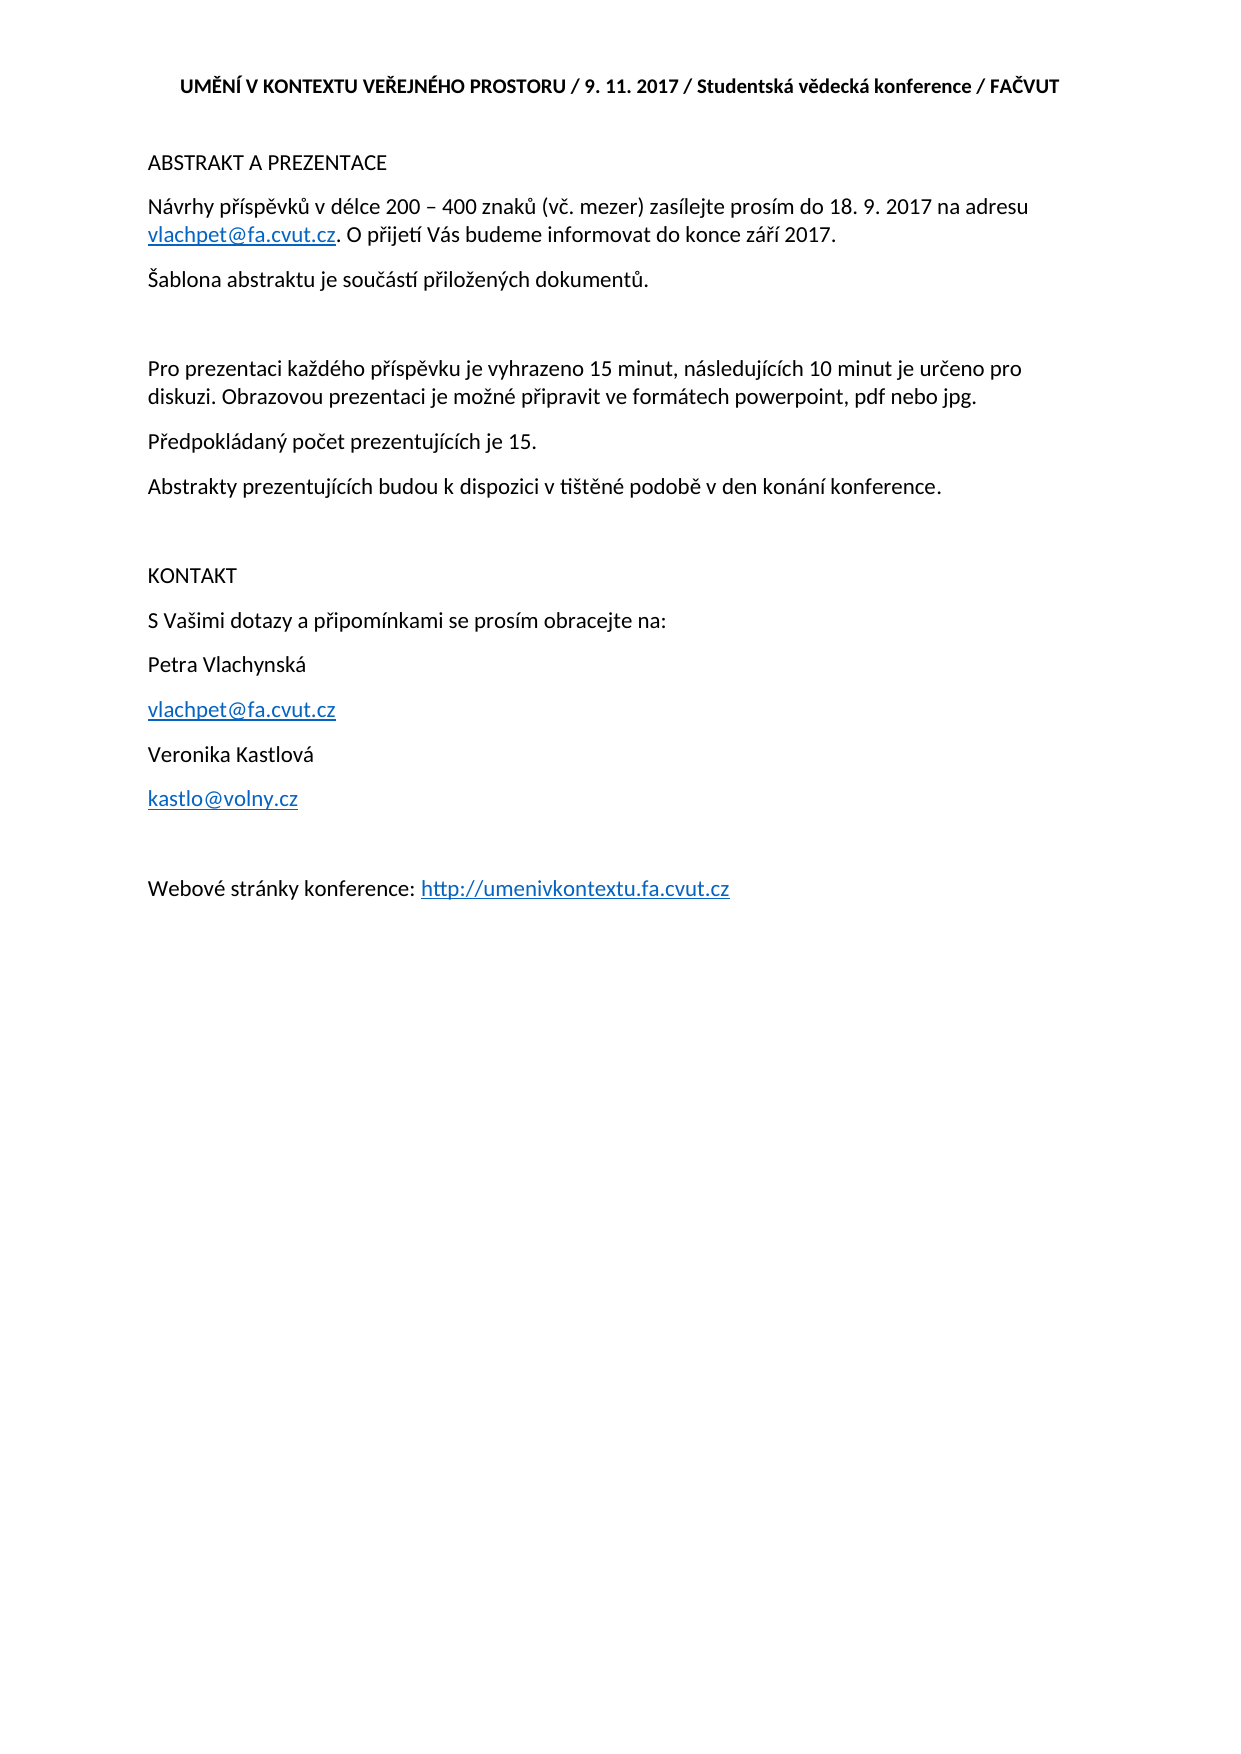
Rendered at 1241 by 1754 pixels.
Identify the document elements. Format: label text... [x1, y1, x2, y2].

text Pro prezentaci každého příspěvku je vyhrazeno 15 minut, následujících 10 minut je určeno pro diskuzi. Obrazovou prezentaci je možné připravit ve formátech powerpoint, pdf nebo jpg. [148, 354, 1093, 410]
text ABSTRAKT A PREZENTACE [148, 148, 1093, 176]
text Šablona abstraktu je součástí přiložených dokumentů. [148, 265, 1093, 293]
text Abstrakty prezentujících budou k dispozici v tištěné podobě v den konání konference. [148, 472, 1093, 500]
text vlachpet@fa.cvut.cz [148, 695, 1093, 723]
text Veronika Kastlová [148, 740, 1093, 768]
text Webové stránky konference: http://umenivkontextu.fa.cvut.cz [148, 874, 1093, 902]
text Návrhy příspěvků v délce 200 – 400 znaků (vč. mezer) zasílejte prosím do 18. 9. 2017 na adresu vlachpet@fa.cvut.cz. O přijetí Vás budeme informovat do konce září 2017. [148, 192, 1093, 248]
text KONTAKT [148, 561, 1093, 589]
text kastlo@volny.cz [148, 784, 1093, 813]
text Petra Vlachynská [148, 651, 1093, 678]
text Předpokládaný počet prezentujících je 15. [148, 427, 1093, 455]
text S Vašimi dotazy a připomínkami se prosím obracejte na: [148, 606, 1093, 634]
